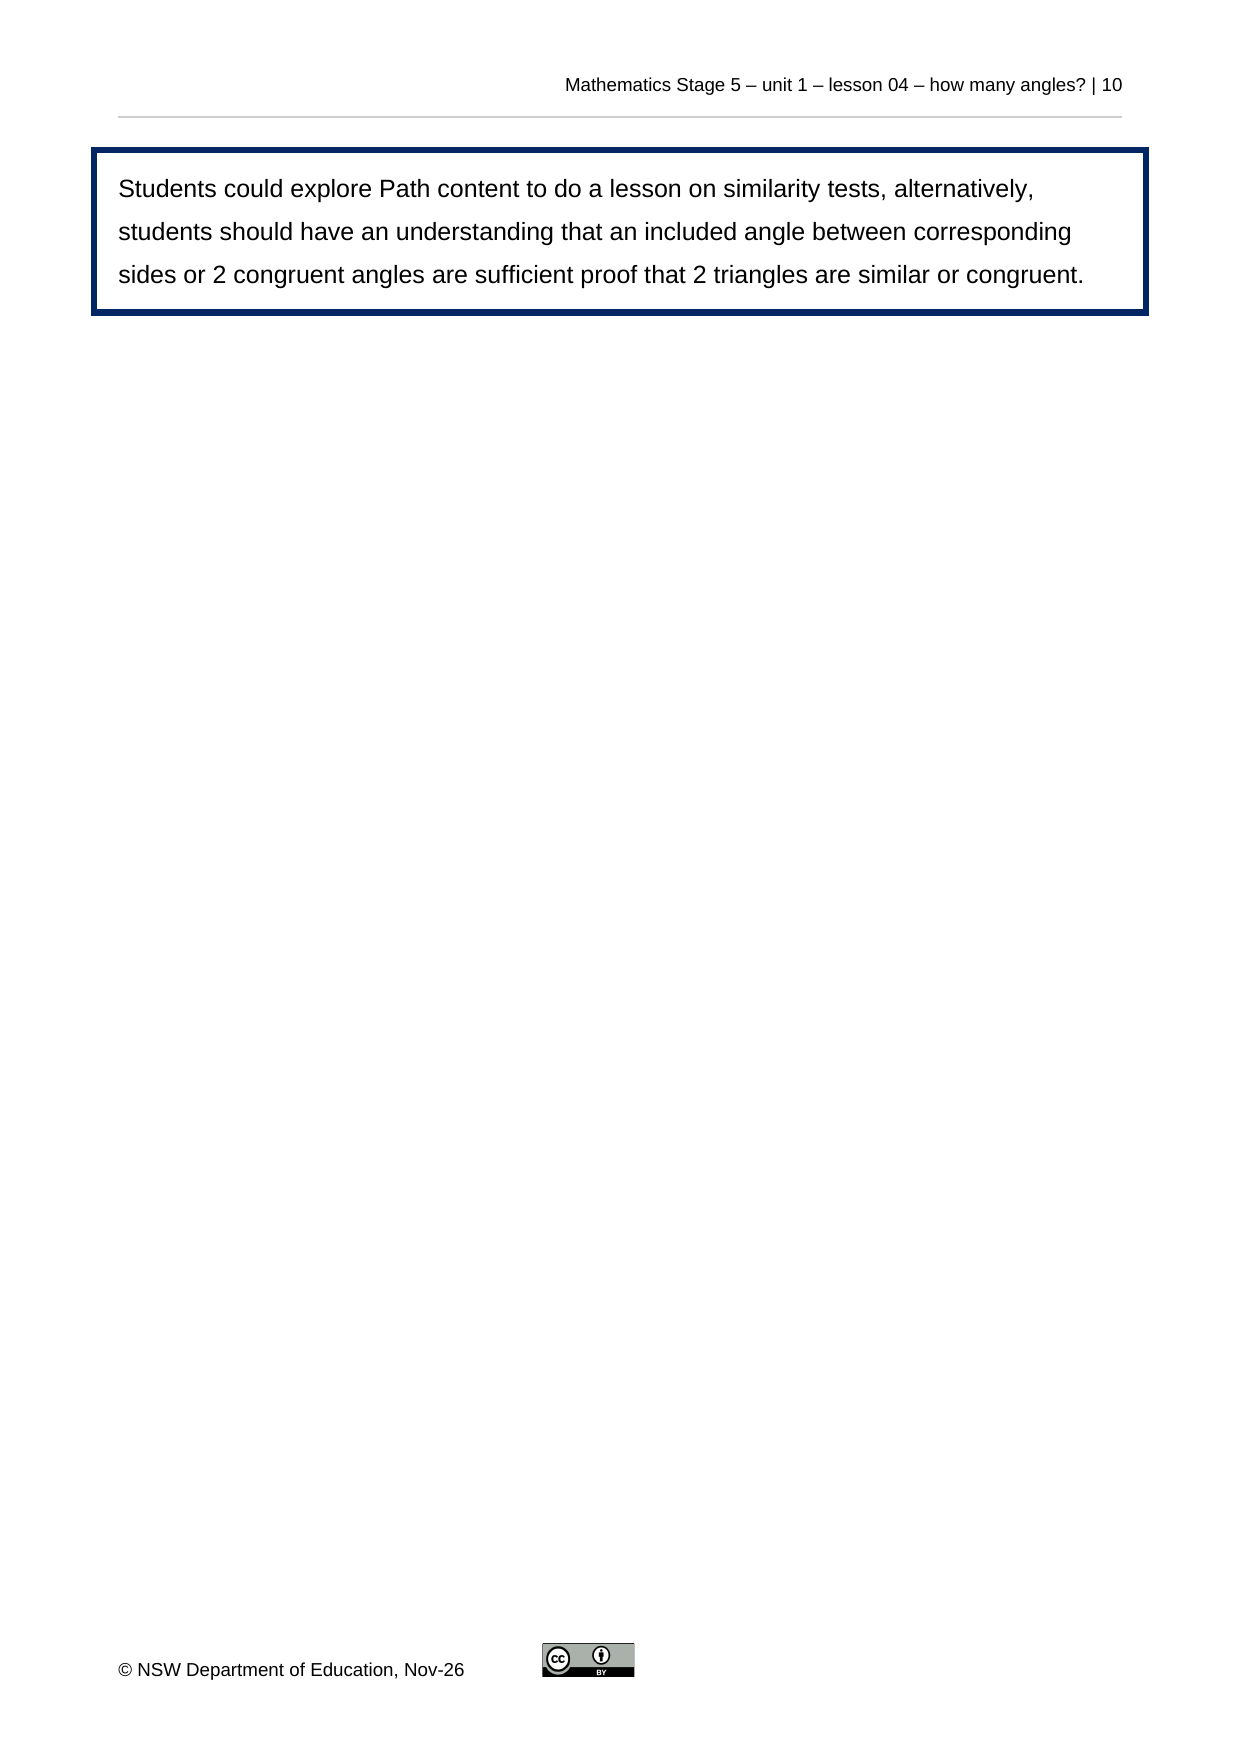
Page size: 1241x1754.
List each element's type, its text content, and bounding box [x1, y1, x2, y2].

picture [542, 1643, 635, 1677]
text Students could explore Path content to do a lesson on similarity tests, alternatively, students should have an understanding that an included angle between corresponding sides or 2 congruent angles are sufficient proof that 2 triangles are similar or congruent. [97, 153, 1143, 309]
